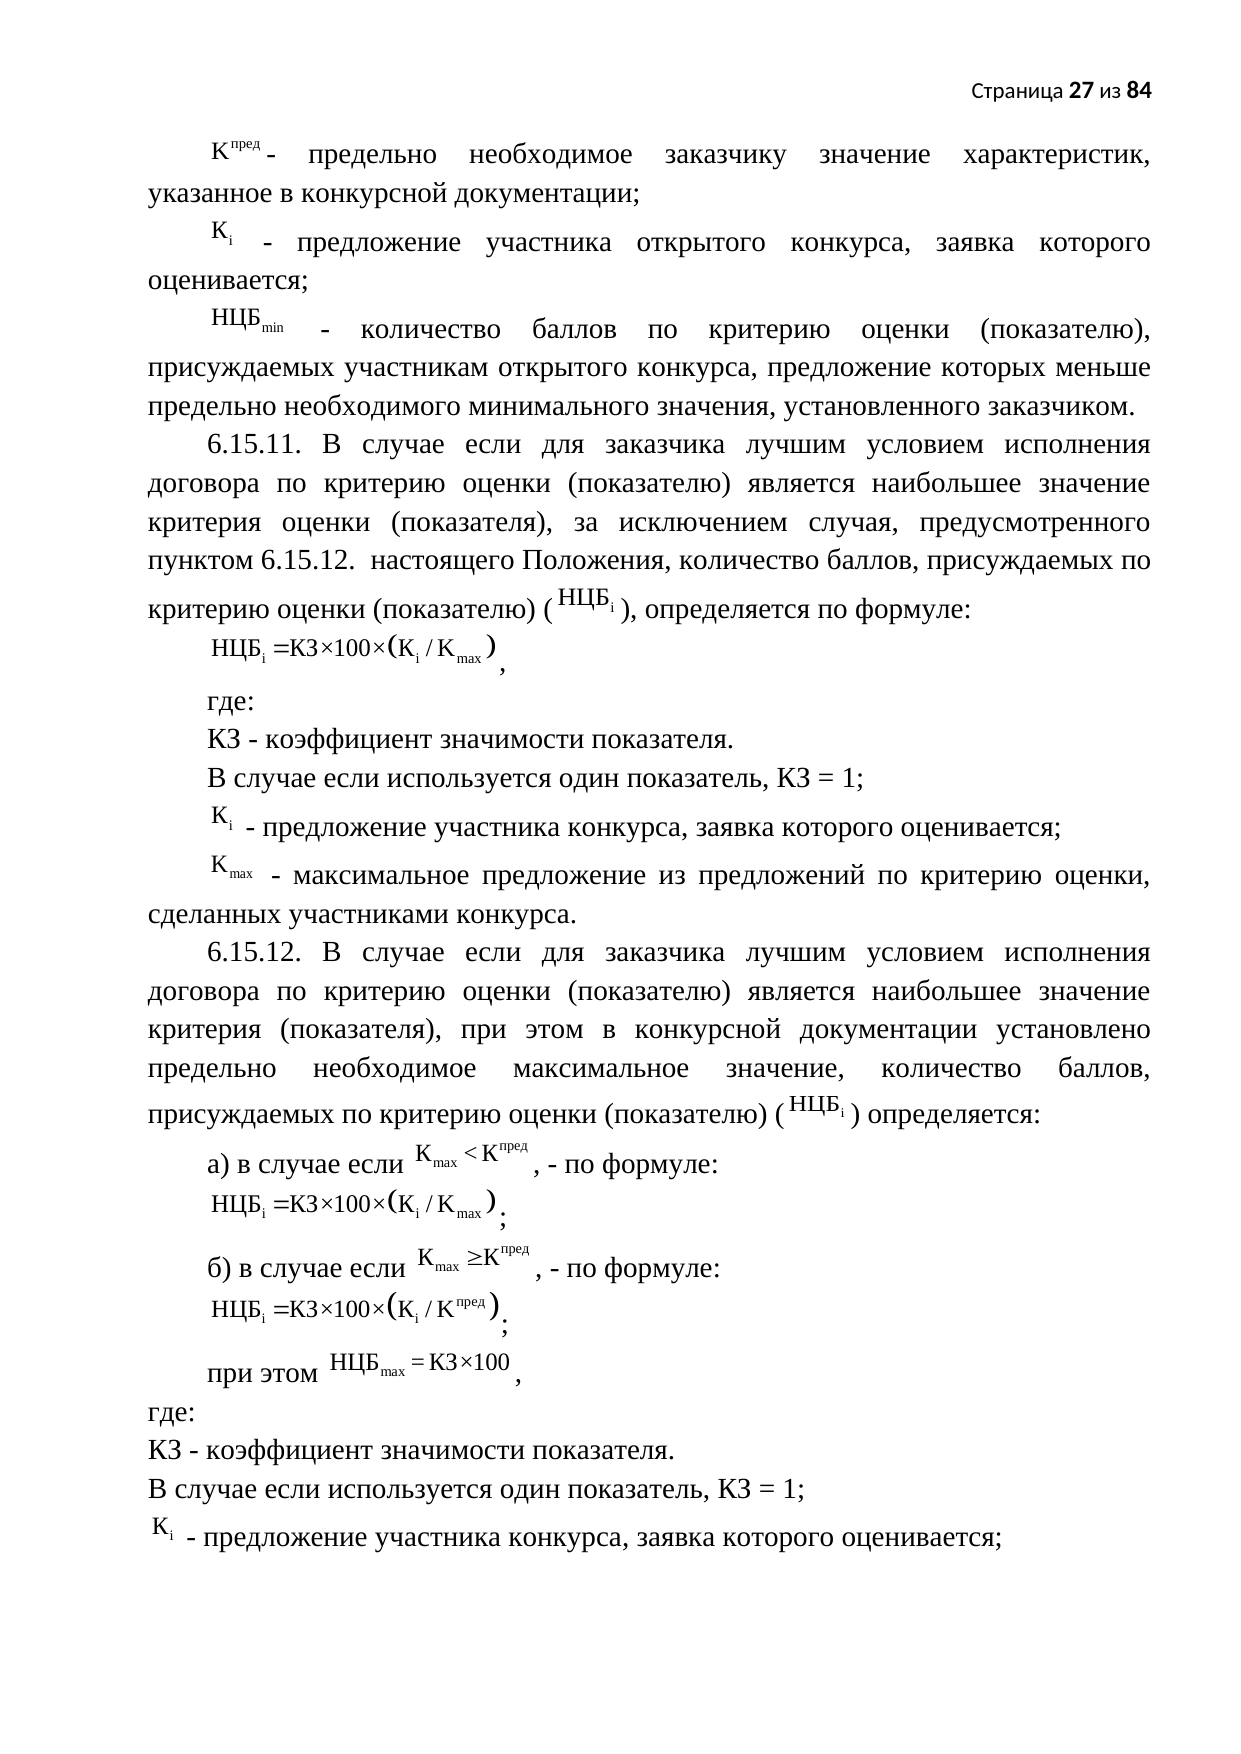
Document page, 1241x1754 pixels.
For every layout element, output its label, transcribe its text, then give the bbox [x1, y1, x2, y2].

text - предложение участника открытого конкурса, заявка которого оценивается; [148, 213, 1152, 296]
text - предложение участника конкурса, заявка которого оценивается; [148, 1509, 1152, 1553]
text ; [148, 1288, 1152, 1340]
text - предложение участника конкурса, заявка которого оценивается; [148, 798, 1152, 842]
text б) в случае если , - по формуле: [148, 1238, 1152, 1283]
text - предельно необходимое заказчику значение характеристик, указанное в конкурсной документации; [148, 132, 1152, 208]
text при этом , [148, 1345, 1152, 1389]
text КЗ - коэффициент значимости показателя. [148, 721, 1152, 755]
text , [148, 629, 1152, 678]
text ; [148, 1185, 1152, 1233]
text а) в случае если , - по формуле: [148, 1134, 1152, 1180]
text В случае если используется один показатель, КЗ = 1; [148, 760, 1152, 793]
text где: [148, 683, 1152, 716]
text В случае если используется один показатель, КЗ = 1; [148, 1471, 1152, 1504]
text где: [148, 1394, 1152, 1427]
text КЗ - коэффициент значимости показателя. [148, 1432, 1152, 1466]
text 6.15.11. В случае если для заказчика лучшим условием исполнения договора по критерию оценки (показателю) является наибольшее значение критерия оценки (показателя), за исключением случая, предусмотренного пунктом 6.15.12. настоящего Положения, количество баллов, присуждаемых по критерию оценки (показателю) (), определяется по формуле: [148, 427, 1152, 624]
text - количество баллов по критерию оценки (показателю), присуждаемых участникам открытого конкурса, предложение которых меньше предельно необходимого минимального значения, установленного заказчиком. [148, 301, 1152, 422]
text - максимальное предложение из предложений по критерию оценки, сделанных участниками конкурса. [148, 847, 1152, 929]
text 6.15.12. В случае если для заказчика лучшим условием исполнения договора по критерию оценки (показателю) является наибольшее значение критерия (показателя), при этом в конкурсной документации установлено предельно необходимое максимальное значение, количество баллов, присуждаемых по критерию оценки (показателю) () определяется: [148, 934, 1152, 1129]
